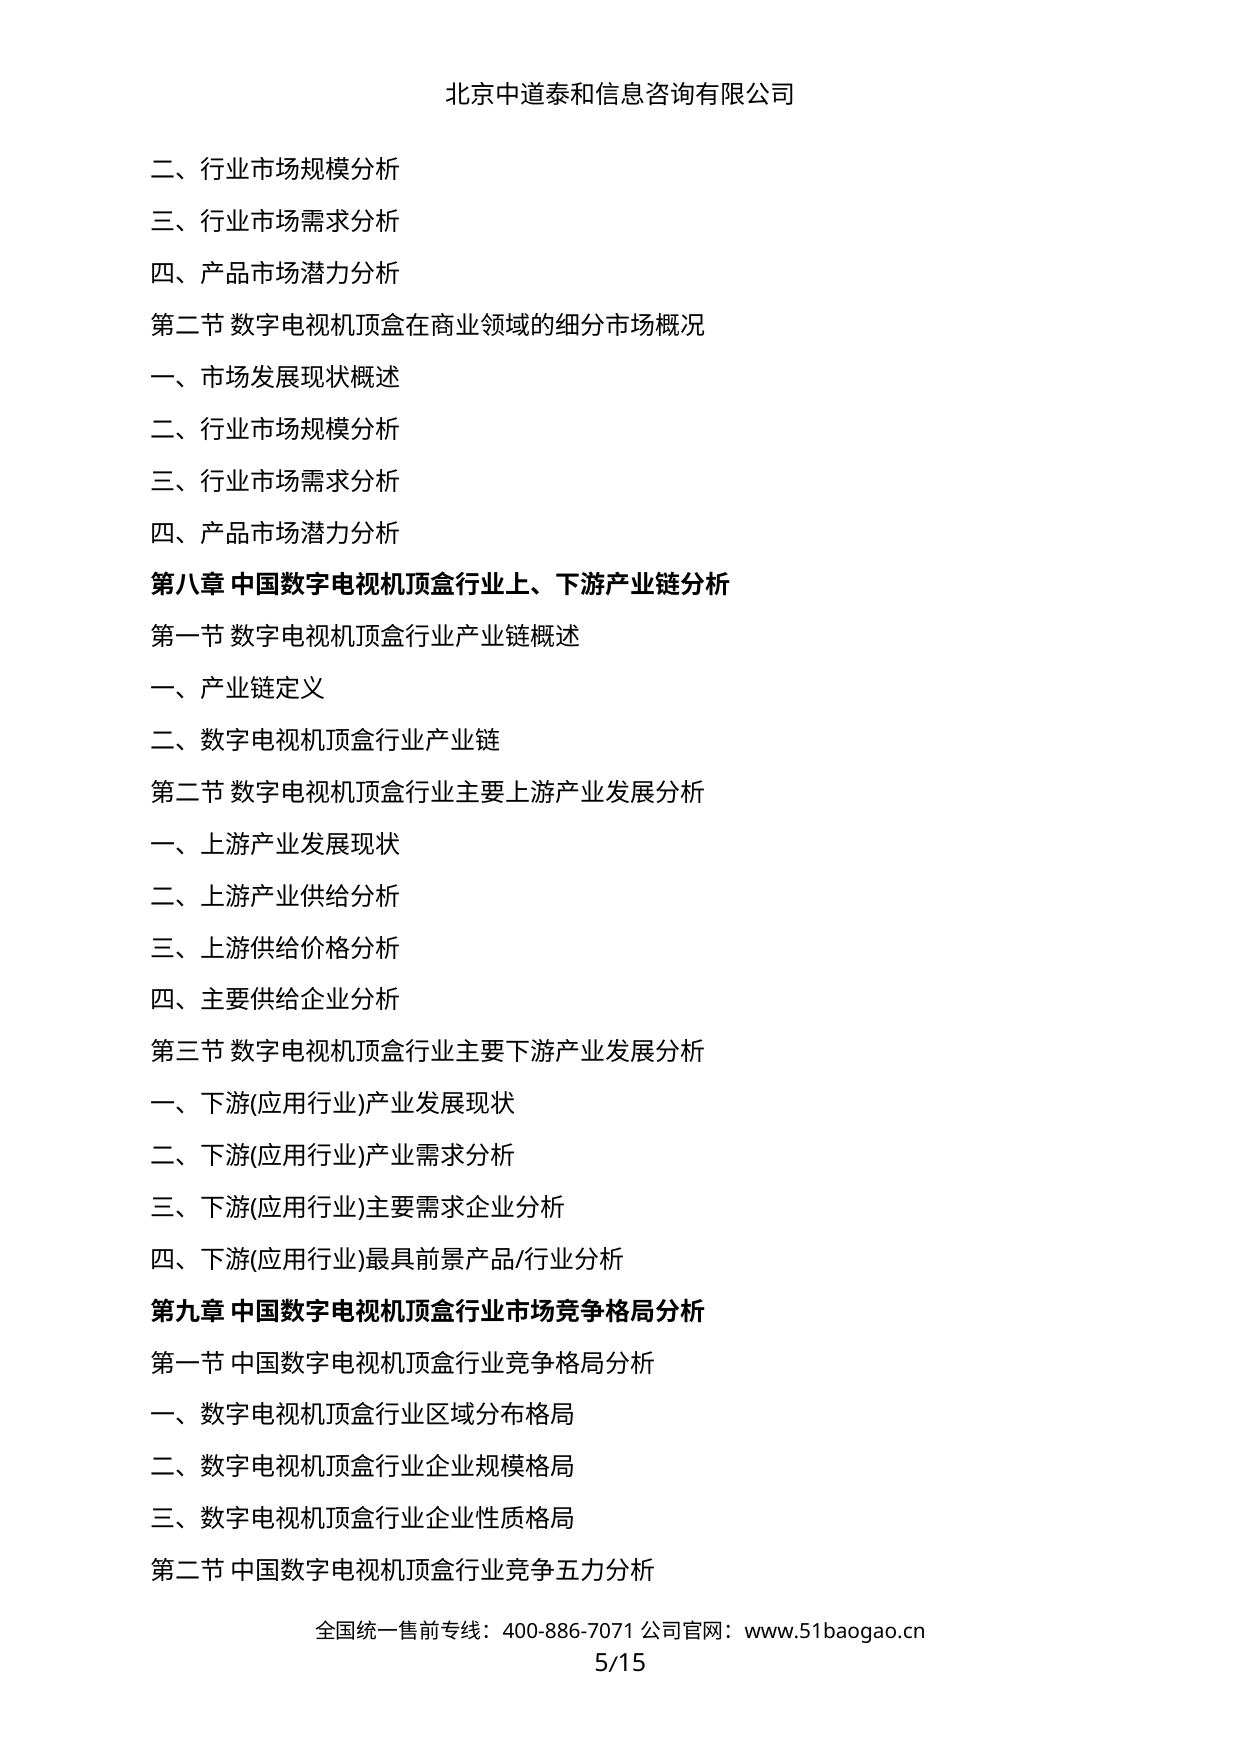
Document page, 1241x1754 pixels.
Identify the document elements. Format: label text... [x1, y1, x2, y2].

text 一、下游(应用行业)产业发展现状 [150, 1084, 1090, 1120]
text 三、行业市场需求分析 [150, 202, 1090, 238]
text 第二节 数字电视机顶盒在商业领域的细分市场概况 [150, 306, 1090, 342]
text 二、数字电视机顶盒行业产业链 [150, 721, 1090, 757]
text 二、下游(应用行业)产业需求分析 [150, 1136, 1090, 1172]
text 二、数字电视机顶盒行业企业规模格局 [150, 1447, 1090, 1483]
text 二、行业市场规模分析 [150, 409, 1090, 446]
text 三、数字电视机顶盒行业企业性质格局 [150, 1499, 1090, 1535]
text 一、产业链定义 [150, 669, 1090, 705]
text 第二节 中国数字电视机顶盒行业竞争五力分析 [150, 1551, 1090, 1587]
text 第三节 数字电视机顶盒行业主要下游产业发展分析 [150, 1032, 1090, 1068]
text 三、上游供给价格分析 [150, 928, 1090, 964]
text 第九章 中国数字电视机顶盒行业市场竞争格局分析 [150, 1291, 1090, 1327]
text 四、产品市场潜力分析 [150, 254, 1090, 290]
text 二、行业市场规模分析 [150, 150, 1090, 186]
text 三、下游(应用行业)主要需求企业分析 [150, 1187, 1090, 1224]
text 一、上游产业发展现状 [150, 824, 1090, 861]
text 三、行业市场需求分析 [150, 461, 1090, 497]
text 第一节 数字电视机顶盒行业产业链概述 [150, 617, 1090, 653]
text 二、上游产业供给分析 [150, 876, 1090, 912]
text 四、产品市场潜力分析 [150, 513, 1090, 549]
text 一、数字电视机顶盒行业区域分布格局 [150, 1395, 1090, 1431]
text 四、下游(应用行业)最具前景产品/行业分析 [150, 1239, 1090, 1276]
text 第一节 中国数字电视机顶盒行业竞争格局分析 [150, 1343, 1090, 1379]
text 一、市场发展现状概述 [150, 357, 1090, 394]
text 四、主要供给企业分析 [150, 980, 1090, 1016]
text 第八章 中国数字电视机顶盒行业上、下游产业链分析 [150, 565, 1090, 601]
text 第二节 数字电视机顶盒行业主要上游产业发展分析 [150, 772, 1090, 809]
